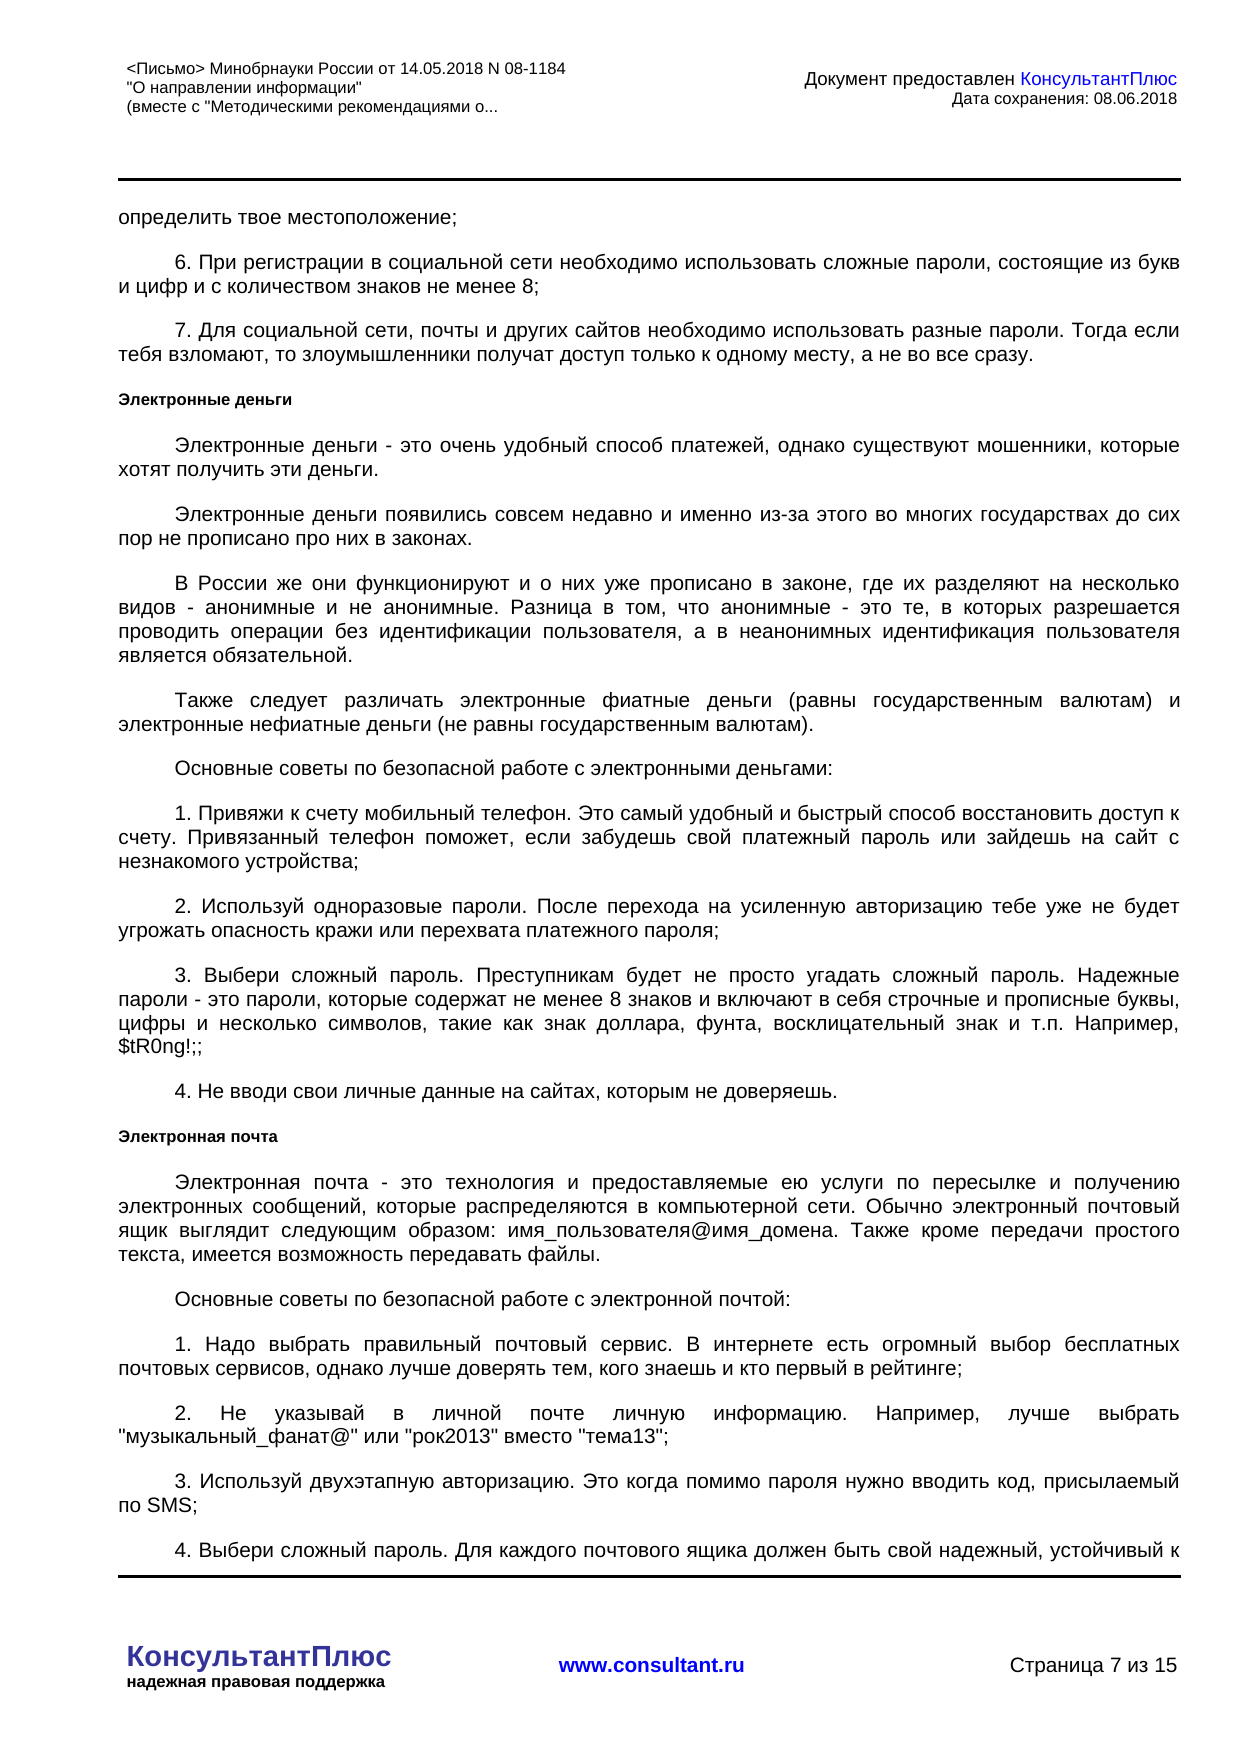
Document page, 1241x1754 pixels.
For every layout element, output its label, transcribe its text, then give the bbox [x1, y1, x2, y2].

text Основные советы по безопасной работе с электронной почтой: [118, 1287, 1181, 1311]
text 3. Используй двухэтапную авторизацию. Это когда помимо пароля нужно вводить код, присылаемый по SMS; [118, 1469, 1181, 1517]
text 1. Надо выбрать правильный почтовый сервис. В интернете есть огромный выбор бесплатных почтовых сервисов, однако лучше доверять тем, кого знаешь и кто первый в рейтинге; [118, 1332, 1181, 1379]
text 2. Используй одноразовые пароли. После перехода на усиленную авторизацию тебе уже не будет угрожать опасность кражи или перехвата платежного пароля; [118, 894, 1181, 942]
title Электронные деньги [118, 390, 1181, 409]
text 2. Не указывай в личной почте личную информацию. Например, лучше выбрать "музыкальный_фанат@" или "рок2013" вместо "тема13"; [118, 1400, 1181, 1448]
text 6. При регистрации в социальной сети необходимо использовать сложные пароли, состоящие из букв и цифр и с количеством знаков не менее 8; [118, 249, 1181, 297]
text Электронные деньги появились совсем недавно и именно из-за этого во многих государствах до сих пор не прописано про них в законах. [118, 502, 1181, 550]
text 3. Выбери сложный пароль. Преступникам будет не просто угадать сложный пароль. Надежные пароли - это пароли, которые содержат не менее 8 знаков и включают в себя строчные и прописные буквы, цифры и несколько символов, такие как знак доллара, фунта, восклицательный знак и т.п. Например, $tR0ng!;; [118, 962, 1181, 1058]
text Основные советы по безопасной работе с электронными деньгами: [118, 756, 1181, 780]
text 4. Не вводи свои личные данные на сайтах, которым не доверяешь. [118, 1079, 1181, 1103]
text 1. Привяжи к счету мобильный телефон. Это самый удобный и быстрый способ восстановить доступ к счету. Привязанный телефон поможет, если забудешь свой платежный пароль или зайдешь на сайт с незнакомого устройства; [118, 801, 1181, 873]
text Также следует различать электронные фиатные деньги (равны государственным валютам) и электронные нефиатные деньги (не равны государственным валютам). [118, 687, 1181, 735]
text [118, 205, 1181, 229]
text В России же они функционируют и о них уже прописано в законе, где их разделяют на несколько видов - анонимные и не анонимные. Разница в том, что анонимные - это те, в которых разрешается проводить операции без идентификации пользователя, а в неанонимных идентификация пользователя является обязательной. [118, 571, 1181, 667]
text 7. Для социальной сети, почты и других сайтов необходимо использовать разные пароли. Тогда если тебя взломают, то злоумышленники получат доступ только к одному месту, а не во все сразу. [118, 318, 1181, 366]
text Электронные деньги - это очень удобный способ платежей, однако существуют мошенники, которые хотят получить эти деньги. [118, 433, 1181, 481]
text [118, 1538, 1181, 1562]
title Электронная почта [118, 1127, 1181, 1146]
text Электронная почта - это технология и предоставляемые ею услуги по пересылке и получению электронных сообщений, которые распределяются в компьютерной сети. Обычно электронный почтовый ящик выглядит следующим образом: имя_пользователя@имя_домена. Также кроме передачи простого текста, имеется возможность передавать файлы. [118, 1170, 1181, 1266]
